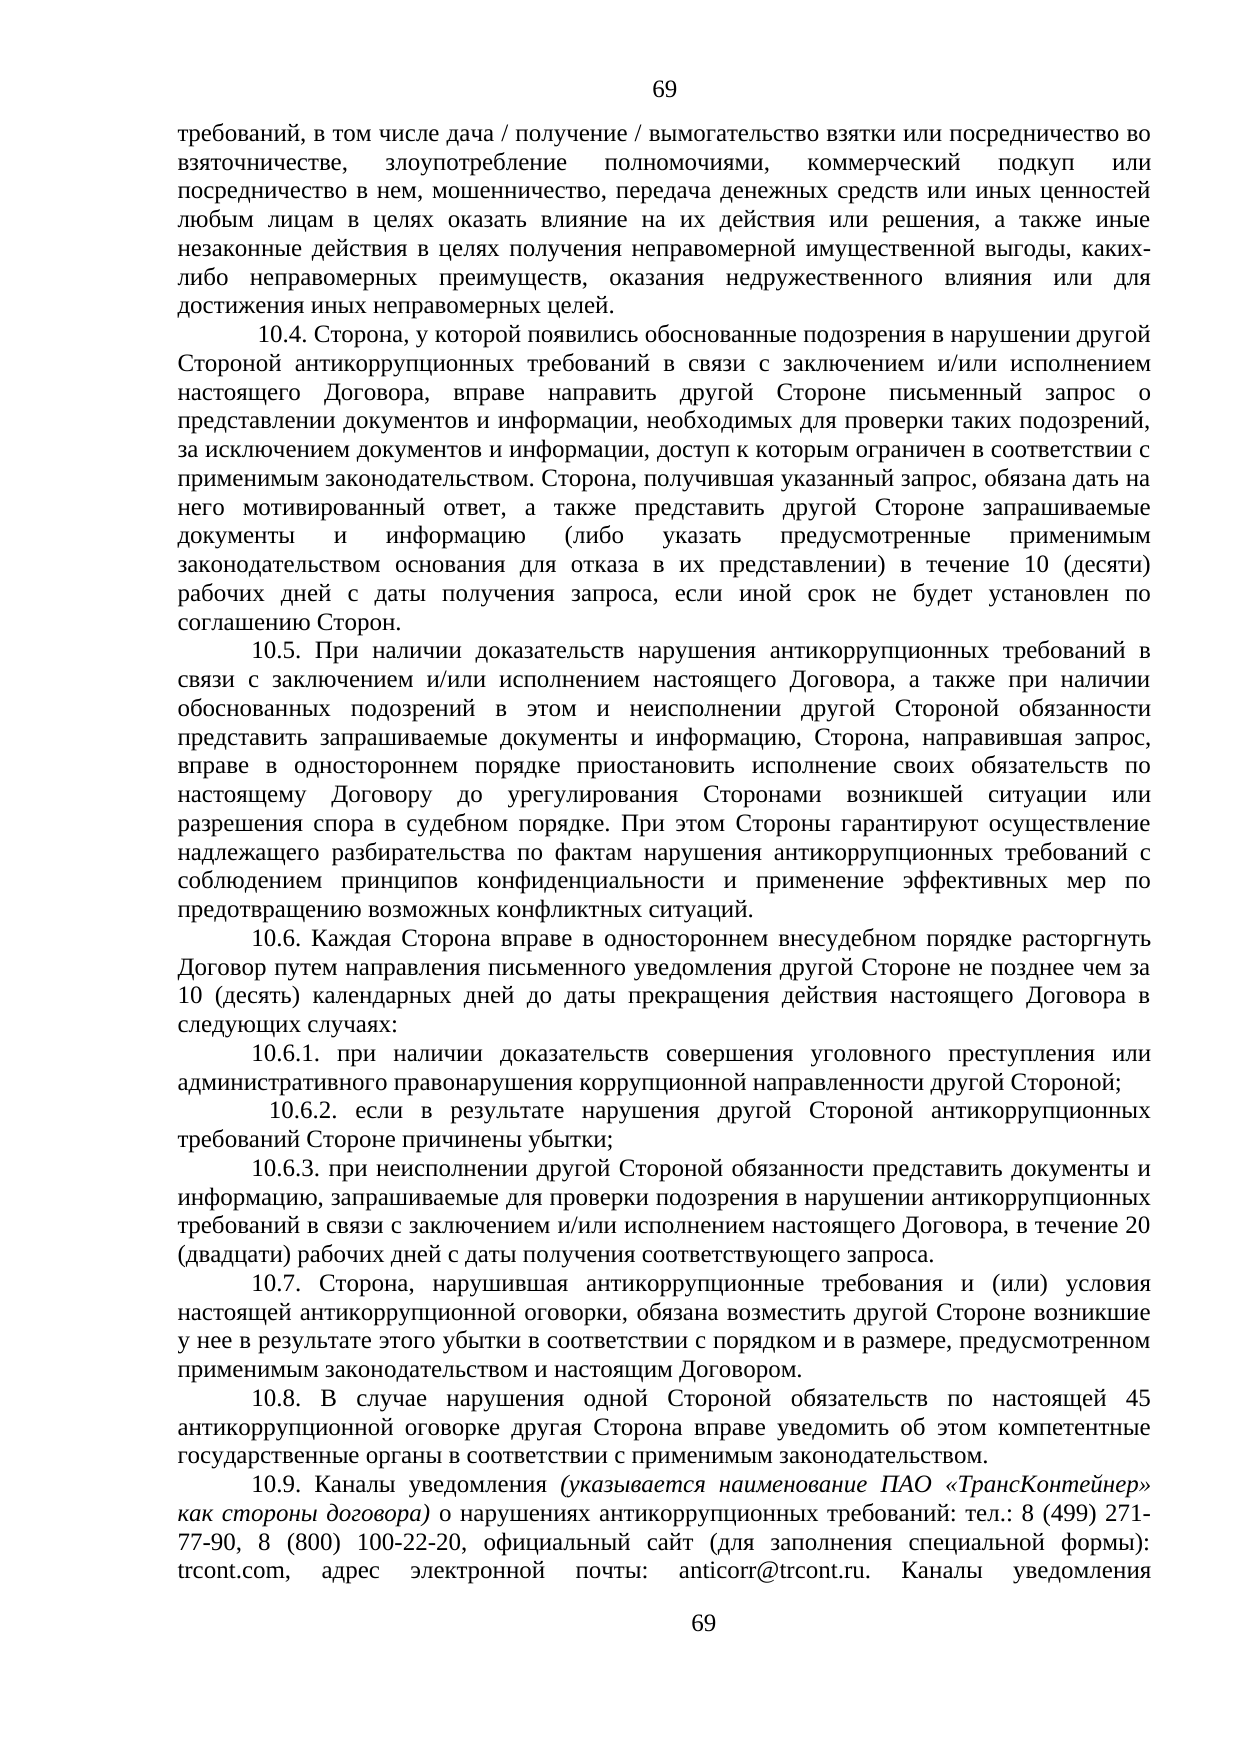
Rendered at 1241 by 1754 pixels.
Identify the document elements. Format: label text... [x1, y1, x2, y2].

text 10.5. При наличии доказательств нарушения антикоррупционных требований в связи с заключением и/или исполнением настоящего Договора, а также при наличии обоснованных подозрений в этом и неисполнении другой Стороной обязанности представить запрашиваемые документы и информацию, Сторона, направившая запрос, вправе в одностороннем порядке приостановить исполнение своих обязательств по настоящему Договору до урегулирования Сторонами возникшей ситуации или разрешения спора в судебном порядке. При этом Стороны гарантируют осуществление надлежащего разбирательства по фактам нарушения антикоррупционных требований с соблюдением принципов конфиденциальности и применение эффективных мер по предотвращению возможных конфликтных ситуаций. [177, 636, 1152, 923]
text 10.4. Сторона, у которой появились обоснованные подозрения в нарушении другой Стороной антикоррупционных требований в связи с заключением и/или исполнением настоящего Договора, вправе направить другой Стороне письменный запрос о представлении документов и информации, необходимых для проверки таких подозрений, за исключением документов и информации, доступ к которым ограничен в соответствии с применимым законодательством. Сторона, получившая указанный запрос, обязана дать на него мотивированный ответ, а также представить другой Стороне запрашиваемые документы и информацию (либо указать предусмотренные применимым законодательством основания для отказа в их представлении) в течение 10 (десяти) рабочих дней с даты получения запроса, если иной срок не будет установлен по соглашению Сторон. [177, 319, 1152, 636]
text 10.6.1. при наличии доказательств совершения уголовного преступления или административного правонарушения коррупционной направленности другой Стороной; [177, 1038, 1152, 1096]
text 10.8. В случае нарушения одной Стороной обязательств по настоящей 45 антикоррупционной оговорке другая Сторона вправе уведомить об этом компетентные государственные органы в соответствии с применимым законодательством. [177, 1383, 1152, 1469]
text 10.6.3. при неисполнении другой Стороной обязанности представить документы и информацию, запрашиваемые для проверки подозрения в нарушении антикоррупционных требований в связи с заключением и/или исполнением настоящего Договора, в течение 20 (двадцати) рабочих дней с даты получения соответствующего запроса. [177, 1153, 1152, 1268]
text 10.6.2. если в результате нарушения другой Стороной антикоррупционных требований Стороне причинены убытки; [177, 1096, 1152, 1153]
text 10.6. Каждая Сторона вправе в одностороннем внесудебном порядке расторгнуть Договор путем направления письменного уведомления другой Стороне не позднее чем за 10 (десять) календарных дней до даты прекращения действия настоящего Договора в следующих случаях: [177, 923, 1152, 1038]
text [177, 118, 1152, 319]
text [177, 1469, 1152, 1584]
text 10.7. Сторона, нарушившая антикоррупционные требования и (или) условия настоящей антикоррупционной оговорки, обязана возместить другой Стороне возникшие у нее в результате этого убытки в соответствии с порядком и в размере, предусмотренном применимым законодательством и настоящим Договором. [177, 1268, 1152, 1383]
